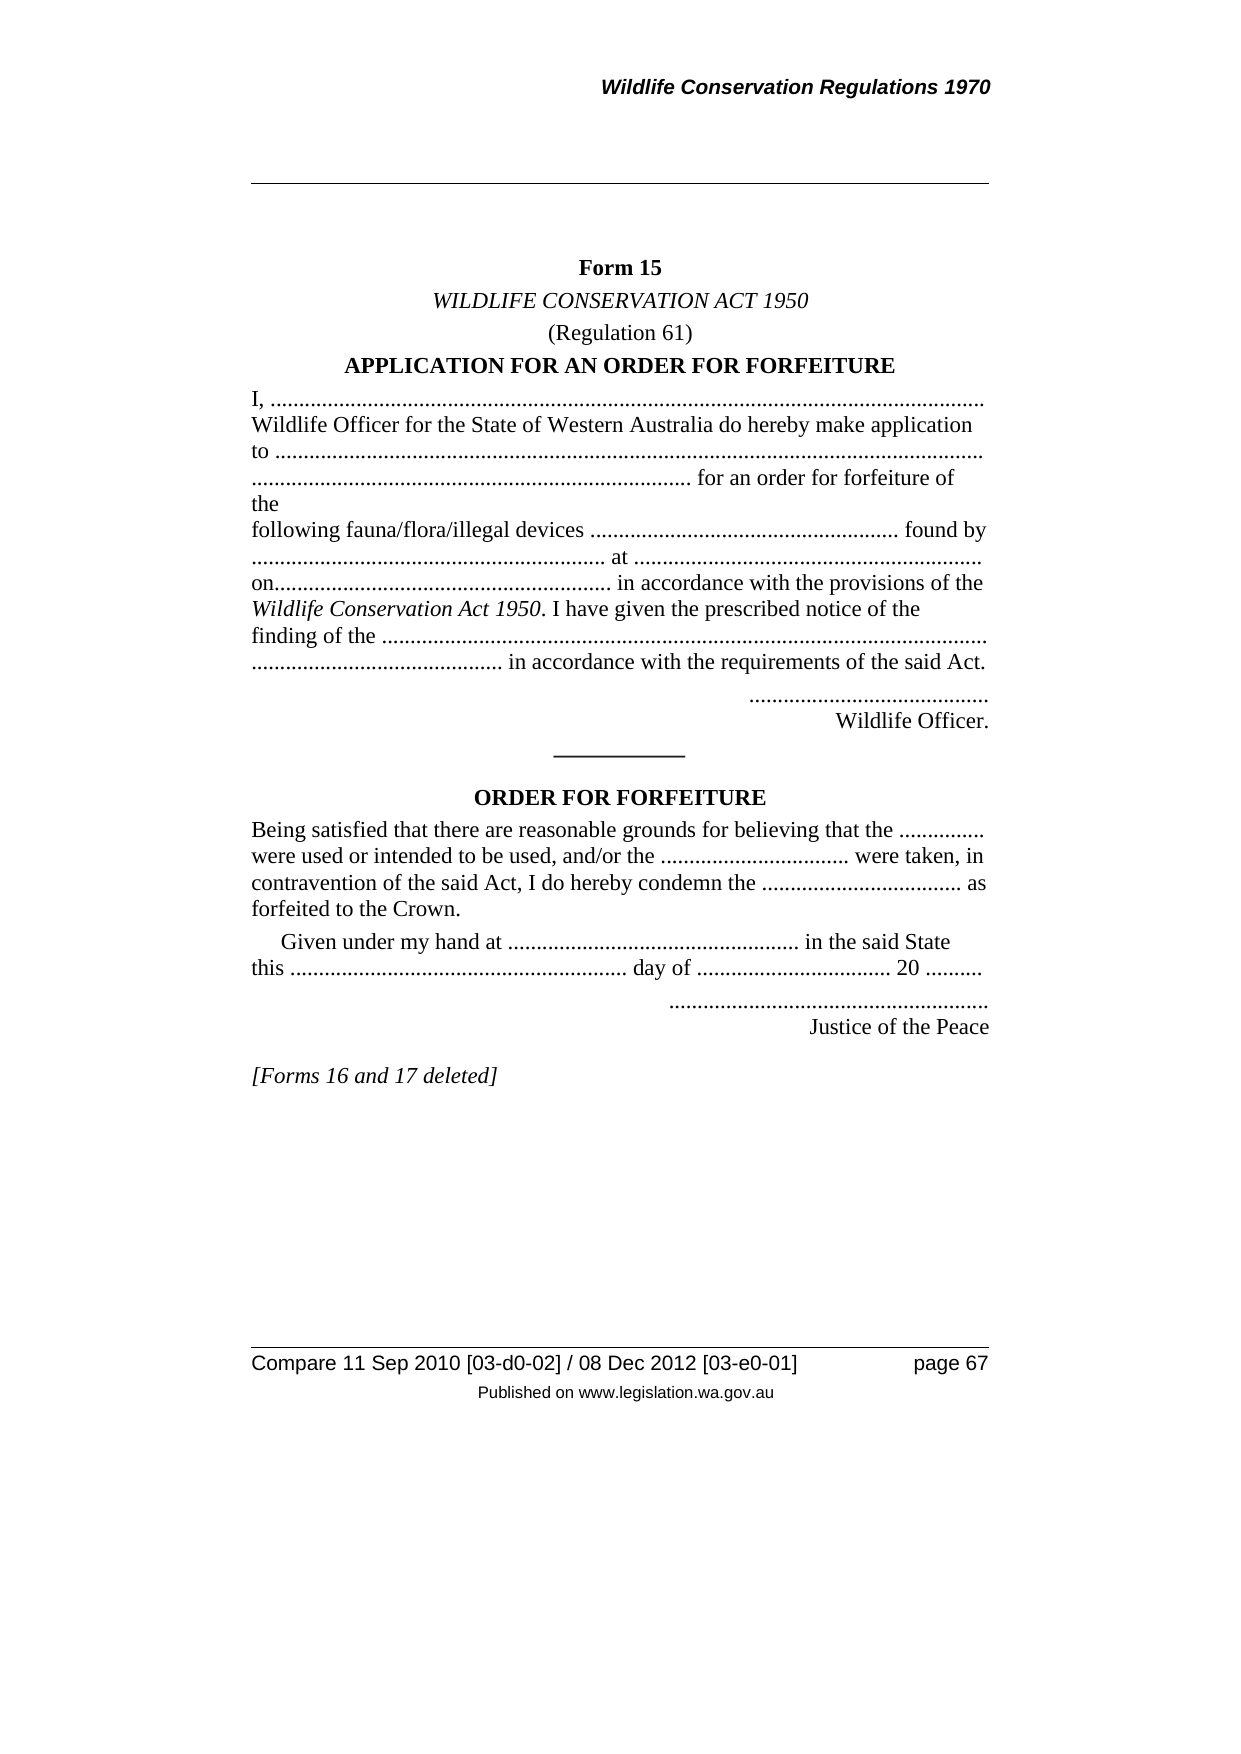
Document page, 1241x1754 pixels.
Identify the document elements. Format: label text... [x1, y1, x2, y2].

text were used or intended to be used, and/or the ................................. were taken, in [251, 843, 989, 869]
text Justice of the Peace [251, 1013, 989, 1039]
text contravention of the said Act, I do hereby condemn the ................................... as [251, 869, 989, 895]
text ............................................ in accordance with the requirements of the said Act. [251, 648, 989, 674]
text Wildlife Officer for the State of do hereby make application to ............................................................................................................................ [251, 411, 989, 464]
text Given under my hand at ................................................... in the said State this ........................................................... day of .................................. 20 .......... [251, 928, 989, 981]
picture [542, 739, 698, 778]
text I, ............................................................................................................................. [251, 385, 989, 411]
text on........................................................... in accordance with the provisions of the [251, 569, 989, 596]
text following fauna/flora/illegal devices ...................................................... found by [251, 516, 989, 543]
text Wildlife Conservation Act 1950. I have given the prescribed notice of the finding of the .......................................................................................................... [251, 596, 989, 648]
text ........................................................ [251, 987, 989, 1013]
text forfeited to the Crown. [251, 895, 989, 922]
text ORDER FOR FORFEITURE [251, 784, 989, 810]
text [Forms 16 and 17 deleted] [251, 1062, 989, 1089]
text .............................................................. at ............................................................. [251, 543, 989, 569]
text APPLICATION FOR AN ORDER FOR FORFEITURE [251, 352, 989, 378]
text WILDLIFE CONSERVATION ACT 1950 [251, 287, 989, 313]
text ............................................................................. for an order for forfeiture of the [251, 464, 989, 516]
text Being satisfied that there are reasonable grounds for believing that the ............... [251, 816, 989, 843]
text .......................................... [251, 681, 989, 707]
text (Regulation 61) [251, 319, 989, 346]
text Form 15 [251, 254, 989, 281]
text Wildlife Officer. [251, 707, 989, 733]
